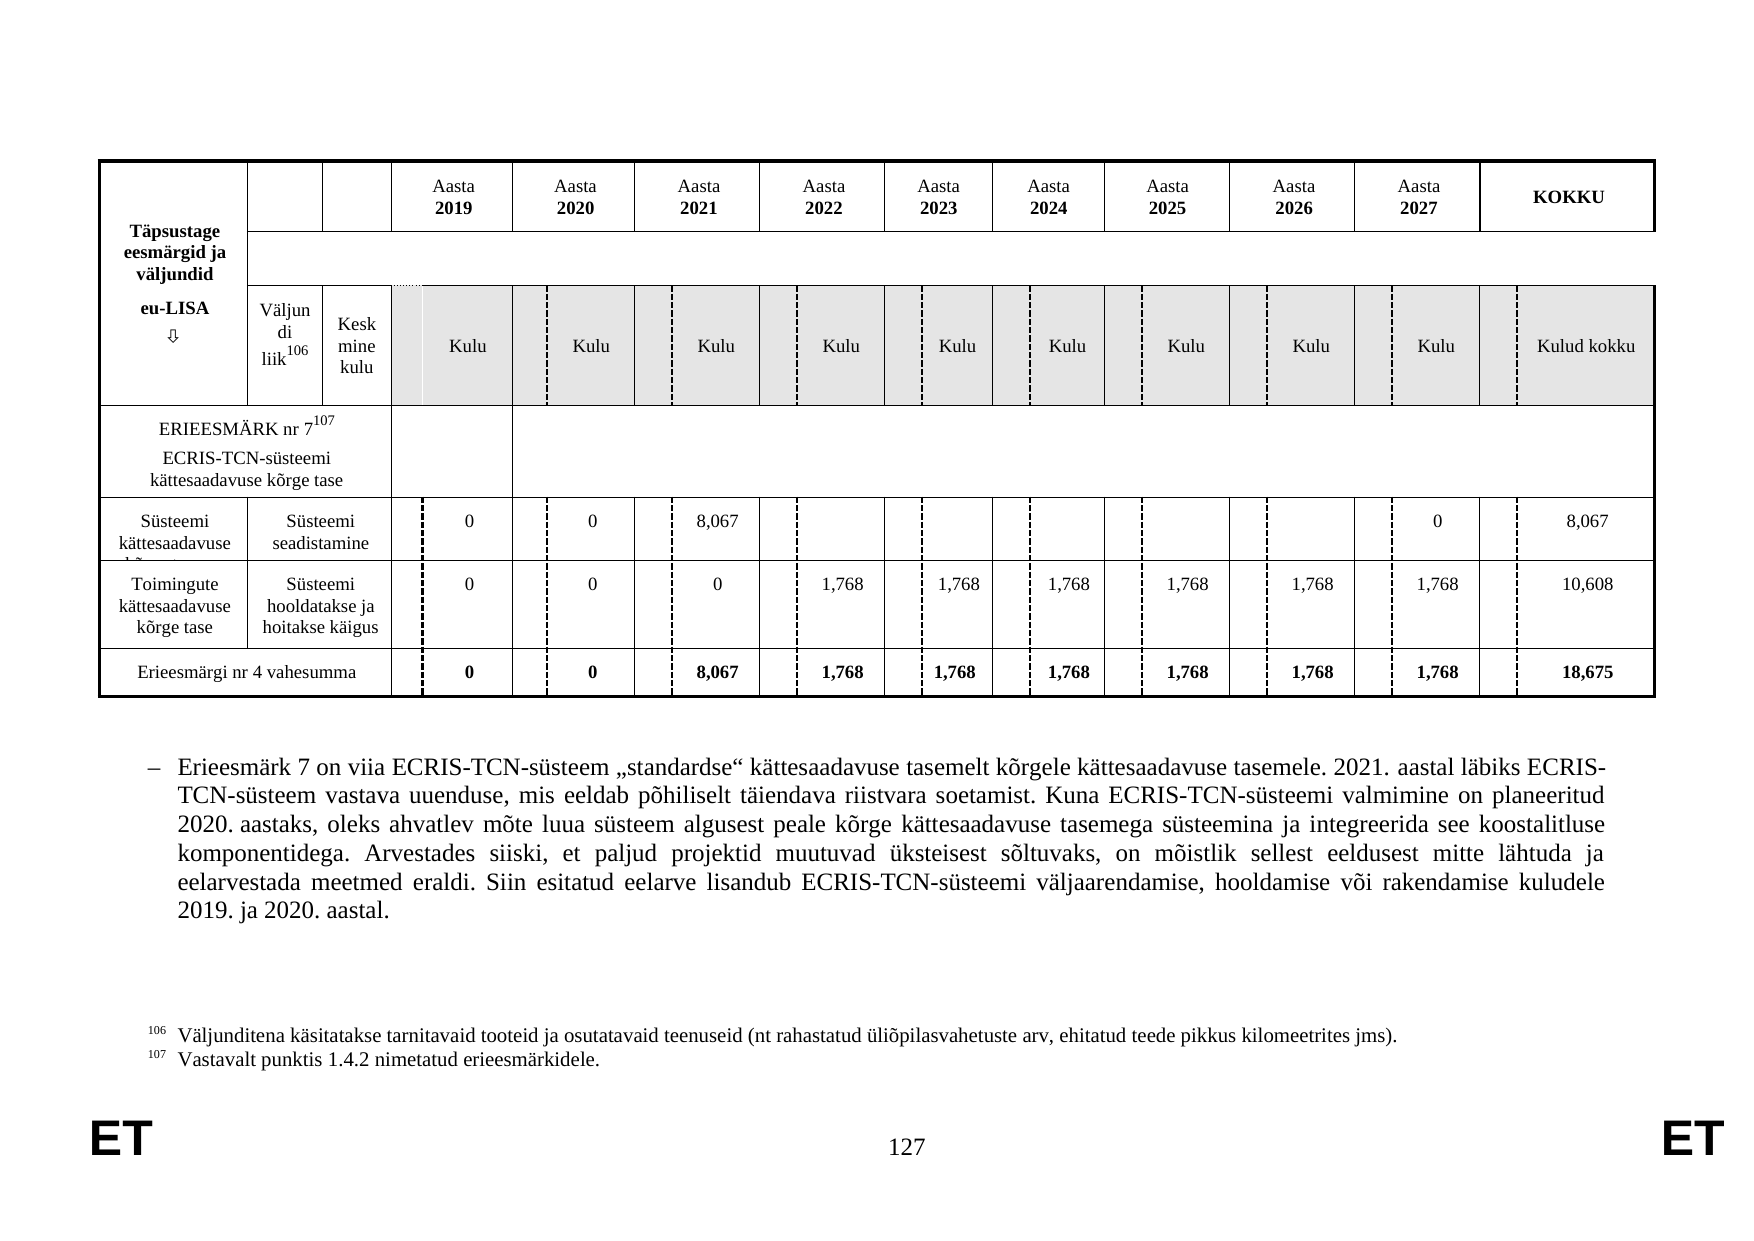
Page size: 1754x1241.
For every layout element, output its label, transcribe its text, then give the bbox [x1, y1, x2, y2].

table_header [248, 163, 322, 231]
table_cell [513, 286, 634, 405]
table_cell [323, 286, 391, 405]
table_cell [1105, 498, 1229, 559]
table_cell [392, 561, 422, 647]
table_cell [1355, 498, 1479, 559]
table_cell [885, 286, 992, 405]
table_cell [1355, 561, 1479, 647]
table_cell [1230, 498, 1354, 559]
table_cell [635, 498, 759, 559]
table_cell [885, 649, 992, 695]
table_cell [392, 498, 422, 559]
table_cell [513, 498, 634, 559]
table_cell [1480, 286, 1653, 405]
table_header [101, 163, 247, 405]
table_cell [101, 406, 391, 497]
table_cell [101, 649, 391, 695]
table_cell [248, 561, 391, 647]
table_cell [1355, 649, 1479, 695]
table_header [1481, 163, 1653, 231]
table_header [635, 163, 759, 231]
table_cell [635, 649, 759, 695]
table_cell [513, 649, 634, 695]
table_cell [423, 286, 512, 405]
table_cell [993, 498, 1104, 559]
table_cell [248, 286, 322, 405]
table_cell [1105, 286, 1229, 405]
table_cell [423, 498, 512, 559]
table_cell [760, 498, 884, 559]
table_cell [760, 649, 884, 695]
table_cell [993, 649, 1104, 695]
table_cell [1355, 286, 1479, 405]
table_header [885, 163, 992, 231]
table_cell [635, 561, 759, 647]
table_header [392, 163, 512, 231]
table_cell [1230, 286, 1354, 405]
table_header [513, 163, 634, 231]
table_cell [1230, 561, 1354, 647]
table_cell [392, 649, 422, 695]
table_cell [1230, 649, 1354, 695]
list Erieesmärk 7 on viia ECRIS-TCN-süsteem „standardse“ kättesaadavuse tasemelt kõrgele kättesaadavuse tasemele. 2021. aastal läbiks ECRIS-TCN-süsteem vastava uuenduse, mis eeldab põhiliselt täiendava riistvara soetamist. Kuna ECRIS-TCN-süsteemi valmimine on planeeritud 2020. aastaks, oleks ahvatlev mõte luua süsteem algusest peale kõrge kättesaadavuse tasemega süsteemina ja integreerida see koostalitluse komponentidega. Arvestades siiski, et paljud projektid muutuvad üksteisest sõltuvaks, on mõistlik sellest eeldusest mitte lähtuda ja eelarvestada meetmed eraldi. Siin esitatud eelarve lisandub ECRIS-TCN-süsteemi väljaarendamise, hooldamise või rakendamise kuludele 2019. ja 2020. aastal. [148, 752, 1606, 924]
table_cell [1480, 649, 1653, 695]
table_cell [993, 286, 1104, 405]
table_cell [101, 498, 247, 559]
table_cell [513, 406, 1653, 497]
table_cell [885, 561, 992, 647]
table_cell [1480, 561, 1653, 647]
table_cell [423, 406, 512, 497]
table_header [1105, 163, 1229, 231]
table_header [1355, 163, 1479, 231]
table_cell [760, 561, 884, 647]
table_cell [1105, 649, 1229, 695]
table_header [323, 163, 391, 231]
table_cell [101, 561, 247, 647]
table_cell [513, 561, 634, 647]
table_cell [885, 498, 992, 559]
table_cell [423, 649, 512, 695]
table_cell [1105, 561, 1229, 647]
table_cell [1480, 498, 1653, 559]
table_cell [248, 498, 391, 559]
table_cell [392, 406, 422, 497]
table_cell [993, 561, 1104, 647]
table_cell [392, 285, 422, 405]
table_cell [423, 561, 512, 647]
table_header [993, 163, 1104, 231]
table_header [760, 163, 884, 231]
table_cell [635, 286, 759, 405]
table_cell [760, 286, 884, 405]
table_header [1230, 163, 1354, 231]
